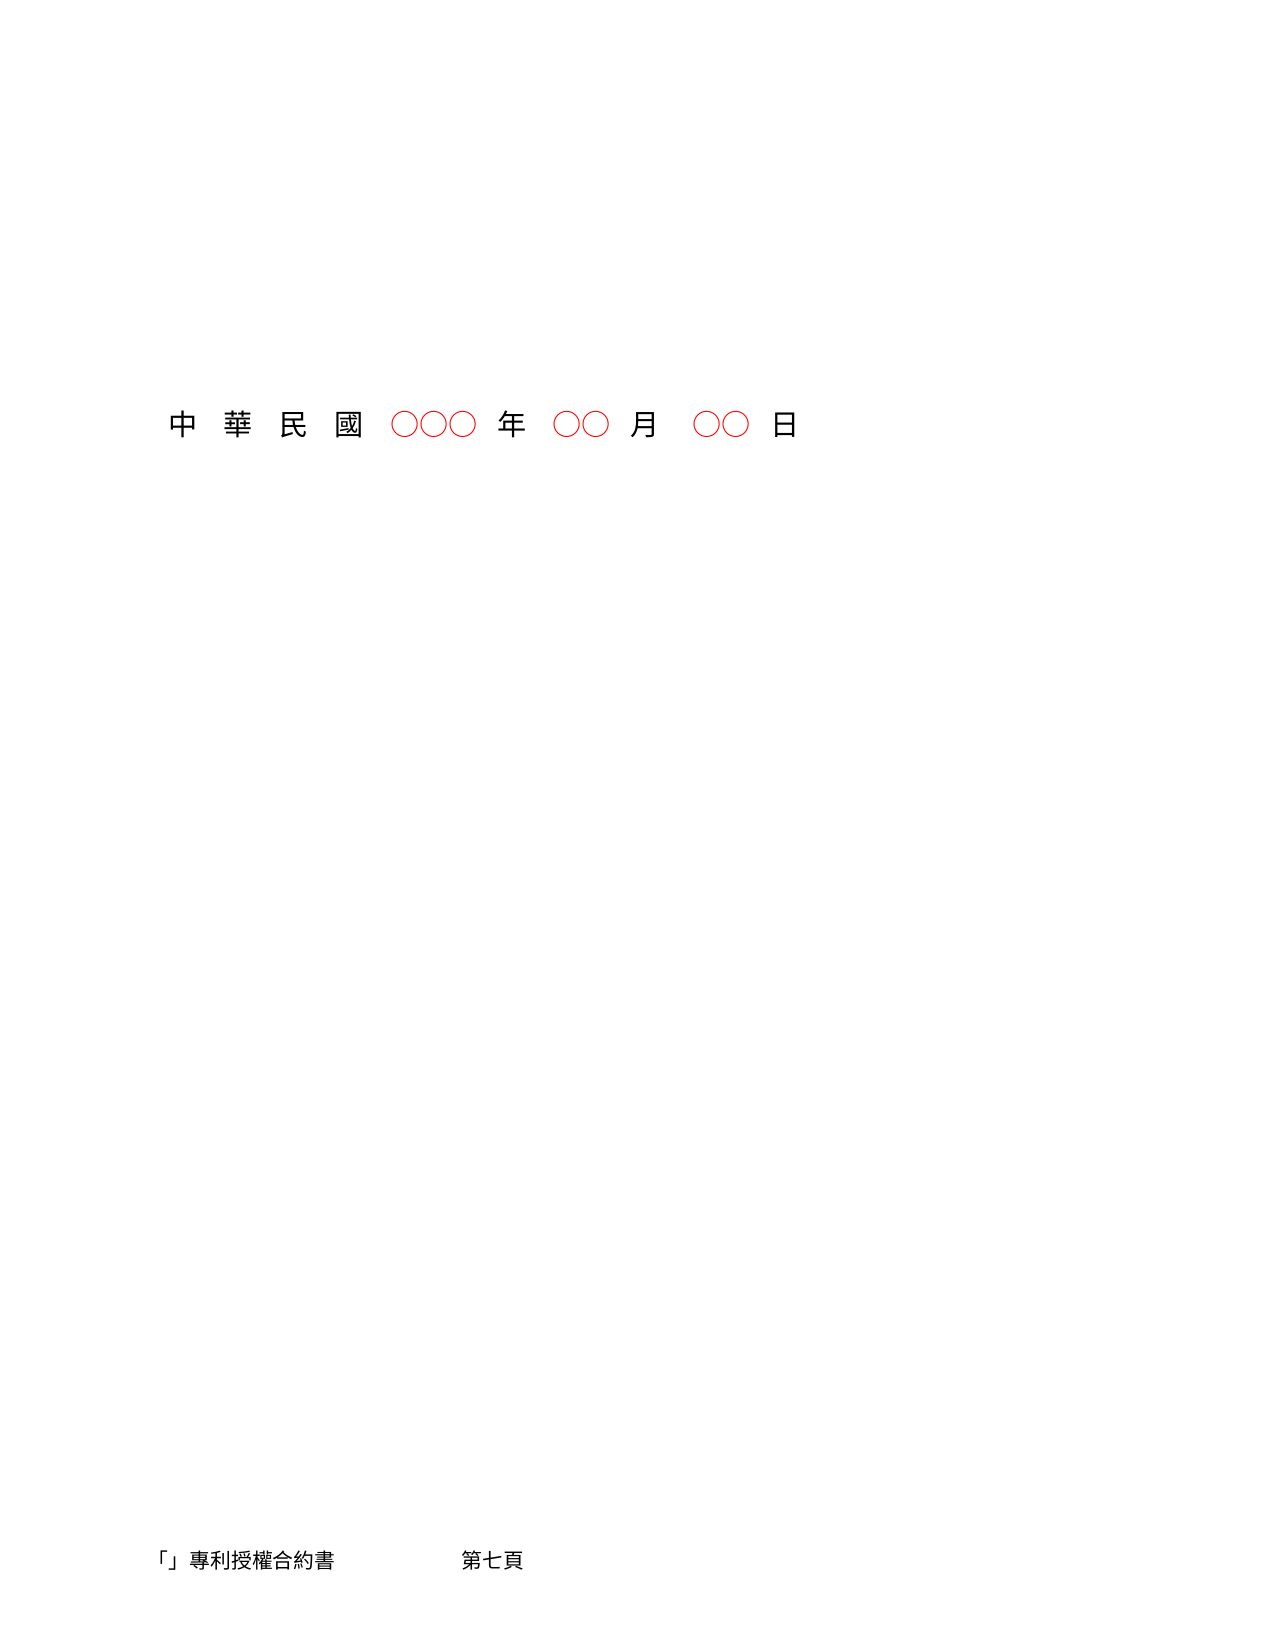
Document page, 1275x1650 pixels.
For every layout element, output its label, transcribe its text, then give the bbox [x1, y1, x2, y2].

text 中 華 民 國 ○○○ 年 ○○ 月 ○○ 日 [168, 402, 1157, 444]
